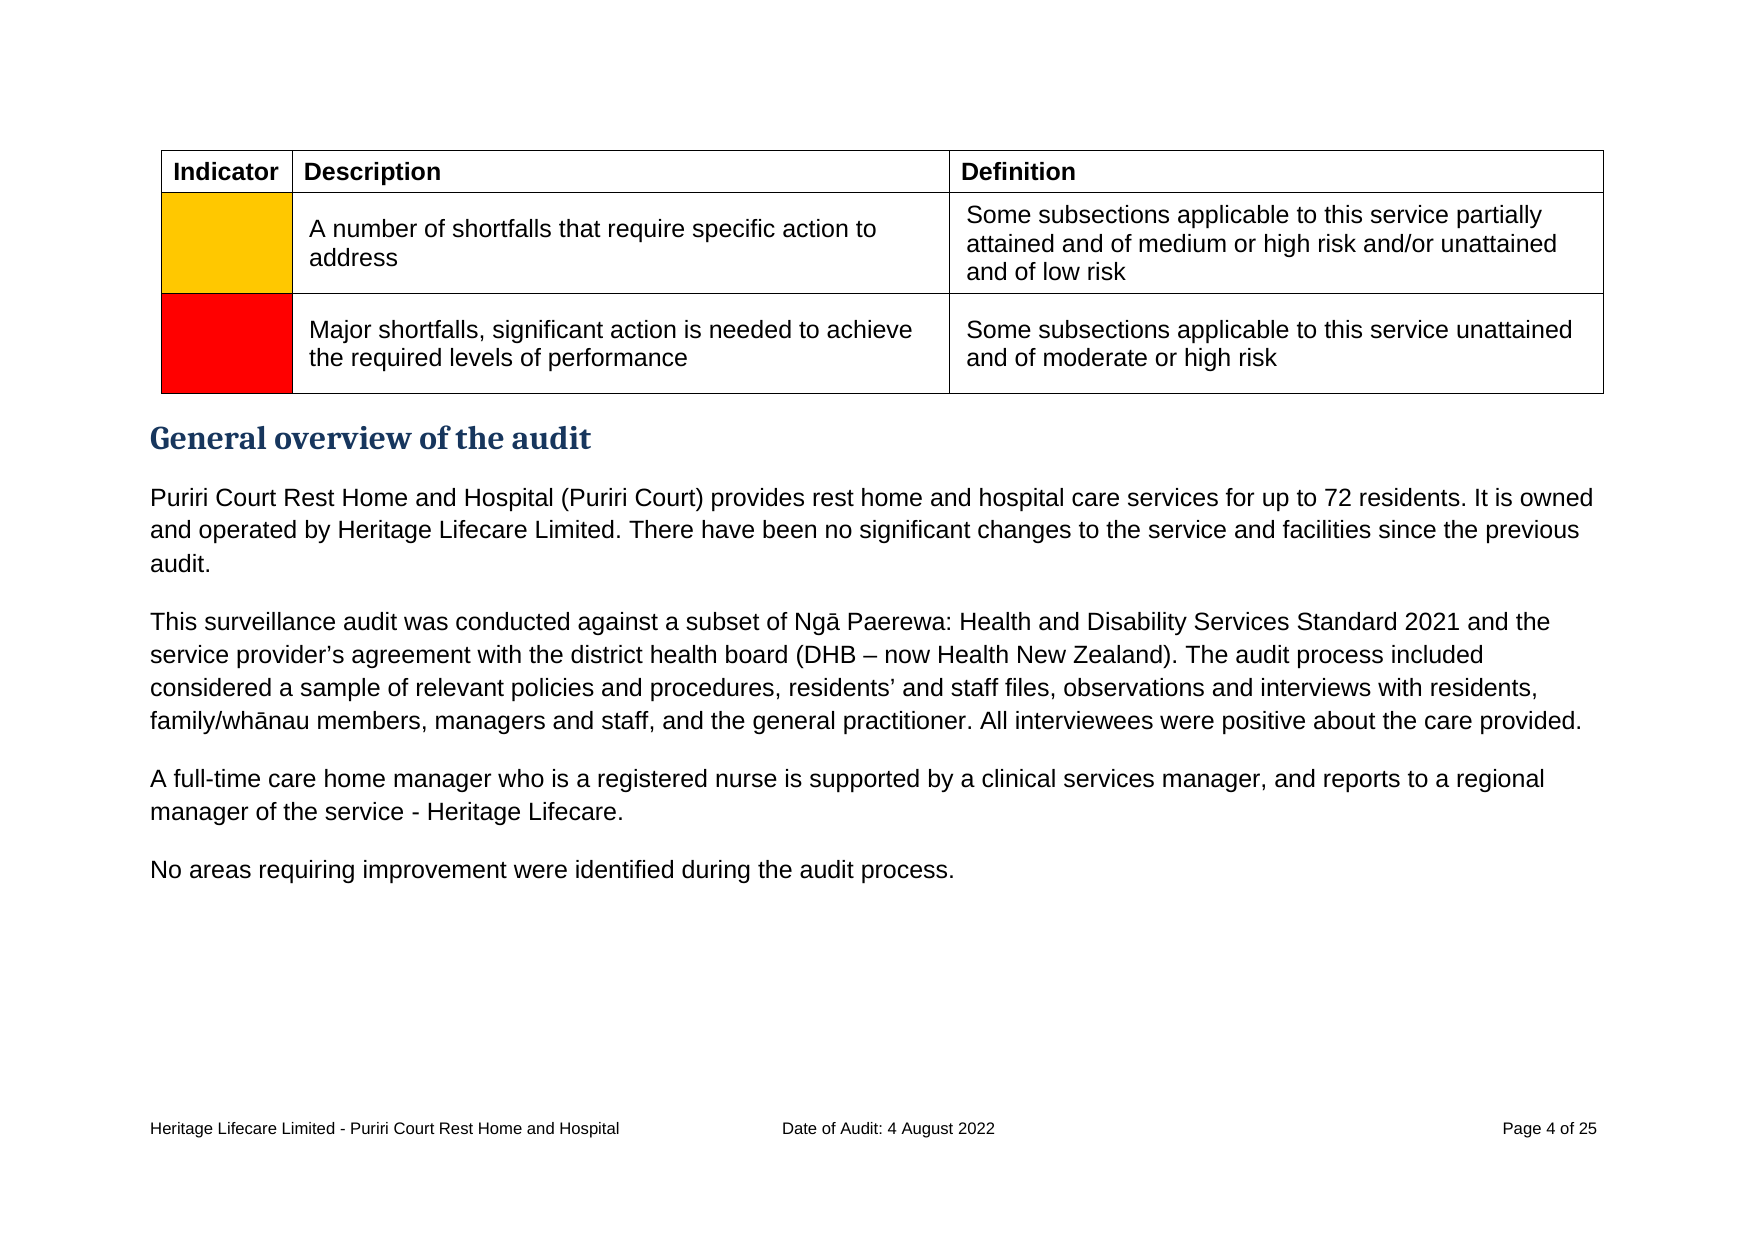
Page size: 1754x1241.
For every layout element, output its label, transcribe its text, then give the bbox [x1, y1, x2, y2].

table_header Indicator [162, 151, 292, 192]
text Puriri Court Rest Home and Hospital (Puriri Court) provides rest home and hospital care services for up to 72 residents. It is owned and operated by Heritage Lifecare Limited. There have been no significant changes to the service and facilities since the previous audit. [150, 482, 1604, 577]
text This surveillance audit was conducted against a subset of Ngā Paerewa: Health and Disability Services Standard 2021 and the service provider’s agreement with the district health board (DHB – now Health New Zealand). The audit process included considered a sample of relevant policies and procedures, residents’ and staff files, observations and interviews with residents, family/whānau members, managers and staff, and the general practitioner. All interviewees were positive about the care provided. [150, 607, 1604, 734]
text A full-time care home manager who is a registered nurse is supported by a clinical services manager, and reports to a regional manager of the service - Heritage Lifecare. [150, 764, 1604, 825]
table_cell Some subsections applicable to this service unattained and of moderate or high risk [950, 294, 1603, 393]
subtitle General overview of the audit [150, 419, 1604, 457]
table_cell A number of shortfalls that require specific action to address [293, 193, 949, 293]
table_header Description [293, 151, 949, 192]
table_header Definition [950, 151, 1603, 192]
table_cell Major shortfalls, significant action is needed to achieve the required levels of performance [293, 294, 949, 393]
table_cell [162, 294, 292, 393]
table_cell [162, 193, 292, 293]
table_cell Some subsections applicable to this service partially attained and of medium or high risk and/or unattained and of low risk [950, 193, 1603, 293]
text No areas requiring improvement were identified during the audit process. [150, 855, 1604, 883]
